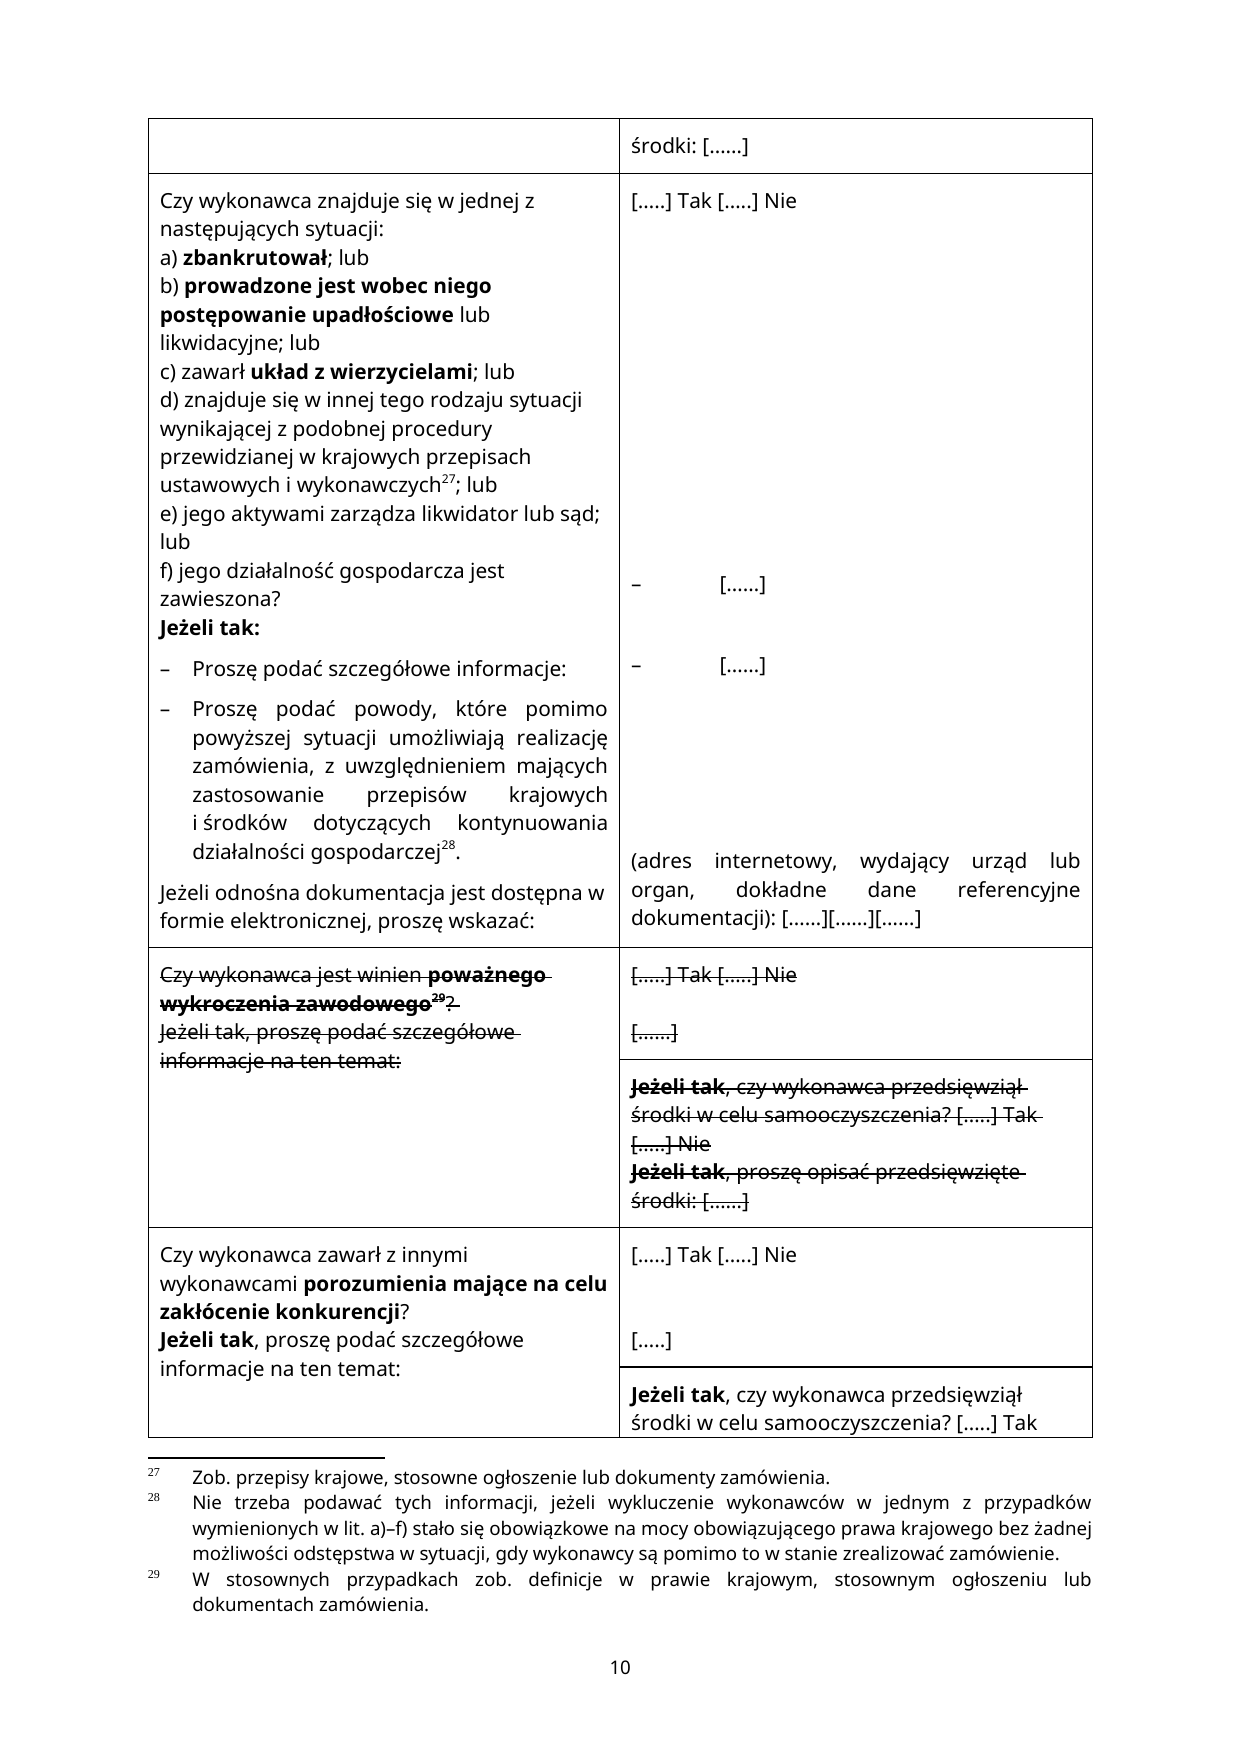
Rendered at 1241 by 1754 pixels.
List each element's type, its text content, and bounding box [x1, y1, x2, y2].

table_cell […..] Tak […..] Nie […..] [620, 1228, 1092, 1366]
table_cell […..] Tak […..] Nie [……] [620, 948, 1092, 1058]
table_cell […..] Tak […..] Nie [……] [……] (adres internetowy, wydający urząd lub organ, dokładne dane referencyjne dokumentacji): [……][……][……] [620, 174, 1092, 947]
table_cell Jeżeli tak, czy wykonawca przedsięwziął środki w celu samooczyszczenia? […..] Tak […..] Nie Jeżeli tak, proszę opisać przedsięwzięte środki: [……] [620, 1060, 1092, 1227]
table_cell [620, 1368, 1092, 1437]
table_cell Czy wykonawca znajduje się w jednej z następujących sytuacji: a) zbankrutował; lub b) prowadzone jest wobec niego postępowanie upadłościowe lub likwidacyjne; lub c) zawarł układ z wierzycielami; lub d) znajduje się w innej tego rodzaju sytuacji wynikającej z podobnej procedury przewidzianej w krajowych przepisach ustawowych i wykonawczych; lub e) jego aktywami zarządza likwidator lub sąd; lub f) jego działalność gospodarcza jest zawieszona? Jeżeli tak: Proszę podać szczegółowe informacje: Proszę podać powody, które pomimo powyższej sytuacji umożliwiają realizację zamówienia, z uwzględnieniem mających zastosowanie przepisów krajowych i środków dotyczących kontynuowania działalności gospodarczej. Jeżeli odnośna dokumentacja jest dostępna w formie elektronicznej, proszę wskazać: [149, 174, 619, 947]
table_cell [620, 119, 1092, 173]
table_cell Czy wykonawca jest winien poważnego wykroczenia zawodowego? Jeżeli tak, proszę podać szczegółowe informacje na ten temat: [149, 948, 619, 1227]
table_cell Czy wykonawca zawarł z innymi wykonawcami porozumienia mające na celu zakłócenie konkurencji? Jeżeli tak, proszę podać szczegółowe informacje na ten temat: [149, 1228, 619, 1437]
